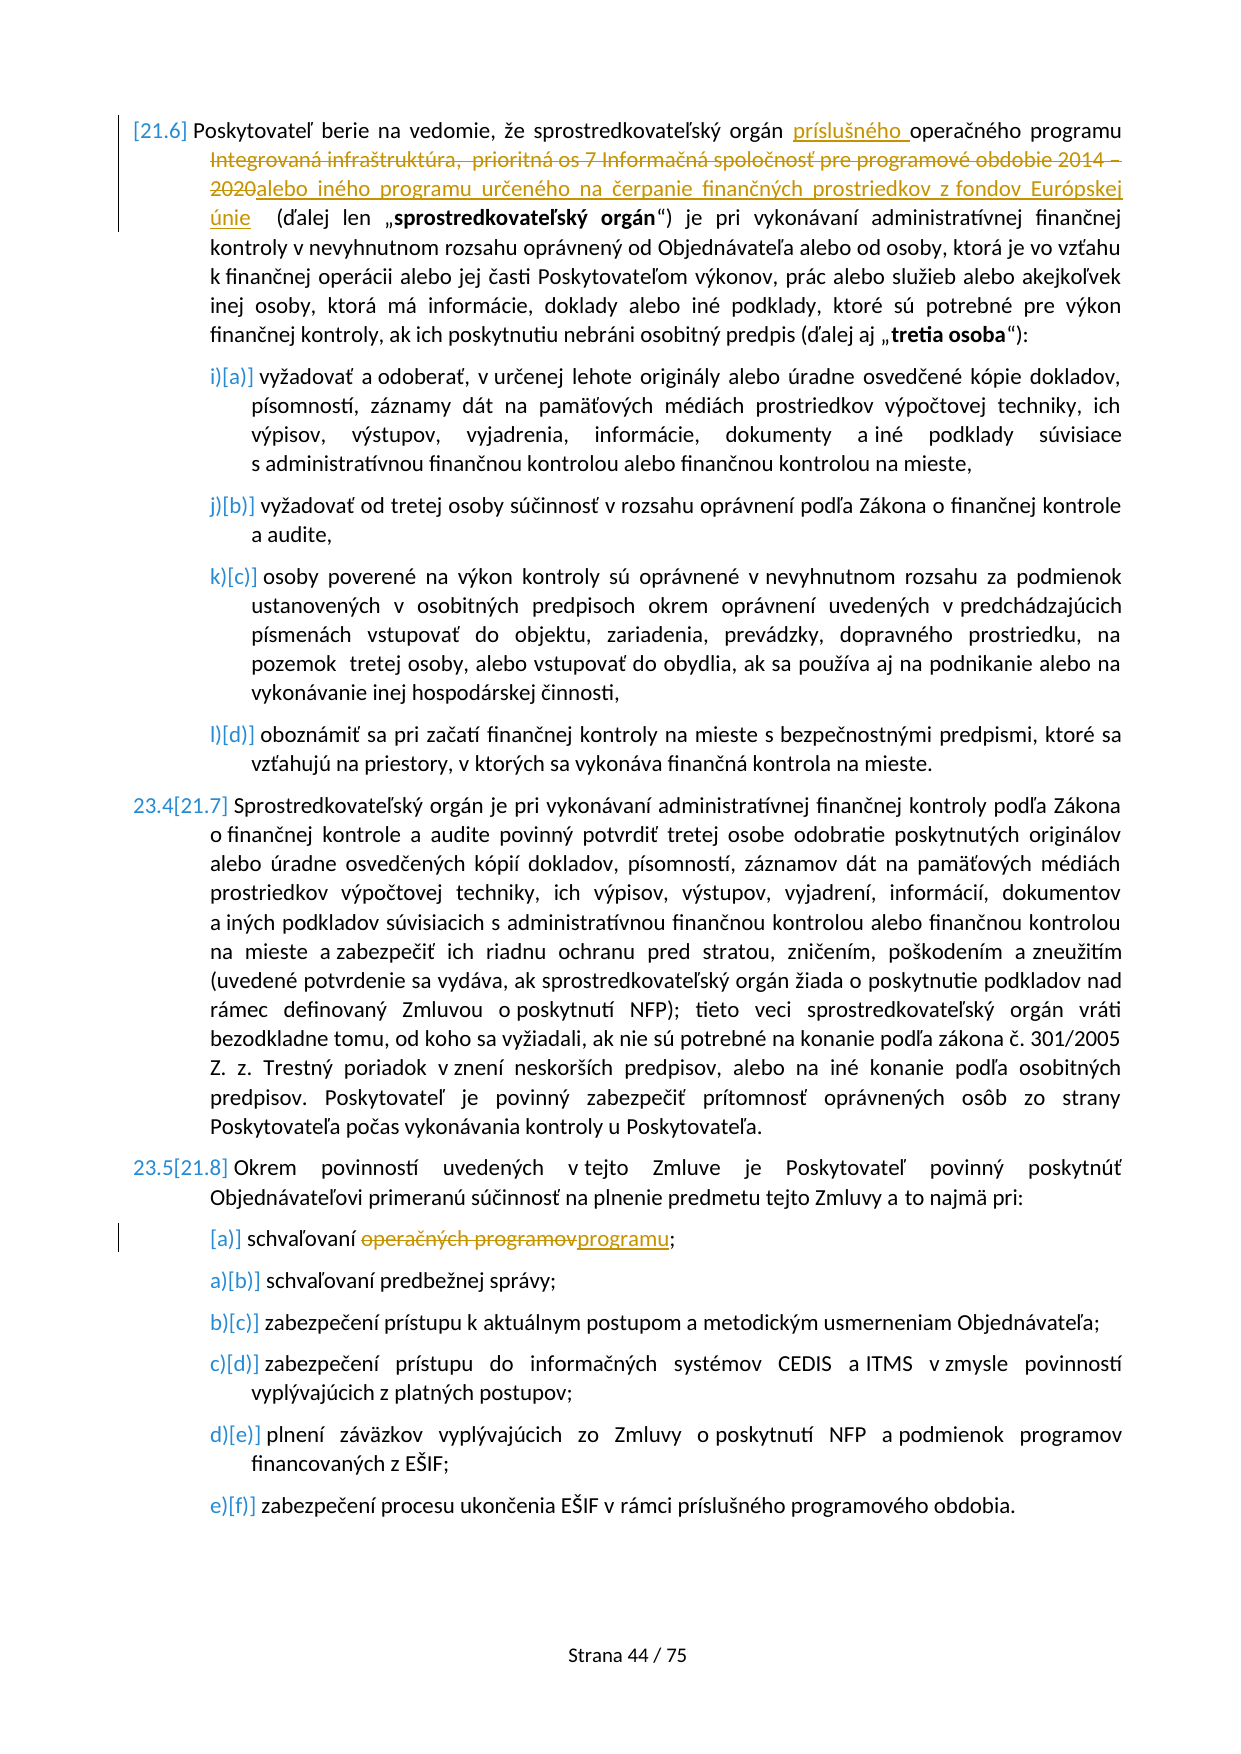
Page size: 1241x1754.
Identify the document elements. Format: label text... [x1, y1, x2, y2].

text Poskytovateľ berie na vedomie, že sprostredkovateľský orgán operačného programu (ďalej len „sprostredkovateľský orgán“) je pri vykonávaní administratívnej finančnej kontroly v nevyhnutnom rozsahu oprávnený od Objednávateľa alebo od osoby, ktorá je vo vzťahu k finančnej operácii alebo jej časti Poskytovateľom výkonov, prác alebo služieb alebo akejkoľvek inej osoby, ktorá má informácie, doklady alebo iné podklady, ktoré sú potrebné pre výkon finančnej kontroly, ak ich poskytnutiu nebráni osobitný predpis (ďalej aj „tretia osoba“): [133, 115, 1122, 348]
list schvaľovaní predbežnej správy; [210, 1265, 1122, 1294]
list schvaľovaní ; [210, 1223, 1122, 1252]
list vyžadovať od tretej osoby súčinnosť v rozsahu oprávnení podľa Zákona o finančnej kontrole a audite, [210, 490, 1122, 548]
list osoby poverené na výkon kontroly sú oprávnené v nevyhnutnom rozsahu za podmienok ustanovených v osobitných predpisoch okrem oprávnení uvedených v predchádzajúcich písmenách vstupovať do objektu, zariadenia, prevádzky, dopravného prostriedku, na pozemok tretej osoby, alebo vstupovať do obydlia, ak sa používa aj na podnikanie alebo na vykonávanie inej hospodárskej činnosti, [210, 561, 1122, 707]
list zabezpečení prístupu k aktuálnym postupom a metodickým usmerneniam Objednávateľa; [210, 1307, 1122, 1336]
text Okrem povinností uvedených v tejto Zmluve je Poskytovateľ povinný poskytnúť Objednávateľovi primeranú súčinnosť na plnenie predmetu tejto Zmluvy a to najmä pri: [133, 1152, 1122, 1211]
list zabezpečení prístupu do informačných systémov CEDIS a ITMS v zmysle povinností vyplývajúcich z platných postupov; [210, 1348, 1122, 1407]
list oboznámiť sa pri začatí finančnej kontroly na mieste s bezpečnostnými predpismi, ktoré sa vzťahujú na priestory, v ktorých sa vykonáva finančná kontrola na mieste. [210, 719, 1122, 777]
text Sprostredkovateľský orgán je pri vykonávaní administratívnej finančnej kontroly podľa Zákona o finančnej kontrole a audite povinný potvrdiť tretej osobe odobratie poskytnutých originálov alebo úradne osvedčených kópií dokladov, písomností, záznamov dát na pamäťových médiách prostriedkov výpočtovej techniky, ich výpisov, výstupov, vyjadrení, informácií, dokumentov a iných podkladov súvisiacich s administratívnou finančnou kontrolou alebo finančnou kontrolou na mieste a zabezpečiť ich riadnu ochranu pred stratou, zničením, poškodením a zneužitím (uvedené potvrdenie sa vydáva, ak sprostredkovateľský orgán žiada o poskytnutie podkladov nad rámec definovaný Zmluvou o poskytnutí NFP); tieto veci sprostredkovateľský orgán vráti bezodkladne tomu, od koho sa vyžiadali, ak nie sú potrebné na konanie podľa zákona č. 301/2005 Z. z. Trestný poriadok v znení neskorších predpisov, alebo na iné konanie podľa osobitných predpisov. Poskytovateľ je povinný zabezpečiť prítomnosť oprávnených osôb zo strany Poskytovateľa počas vykonávania kontroly u Poskytovateľa. [133, 790, 1122, 1140]
list zabezpečení procesu ukončenia EŠIF v rámci príslušného programového obdobia. [210, 1490, 1122, 1519]
list vyžadovať a odoberať, v určenej lehote originály alebo úradne osvedčené kópie dokladov, písomností, záznamy dát na pamäťových médiách prostriedkov výpočtovej techniky, ich výpisov, výstupov, vyjadrenia, informácie, dokumenty a iné podklady súvisiace s administratívnou finančnou kontrolou alebo finančnou kontrolou na mieste, [210, 361, 1122, 477]
list plnení záväzkov vyplývajúcich zo Zmluvy o poskytnutí NFP a podmienok programov financovaných z EŠIF; [210, 1419, 1122, 1477]
